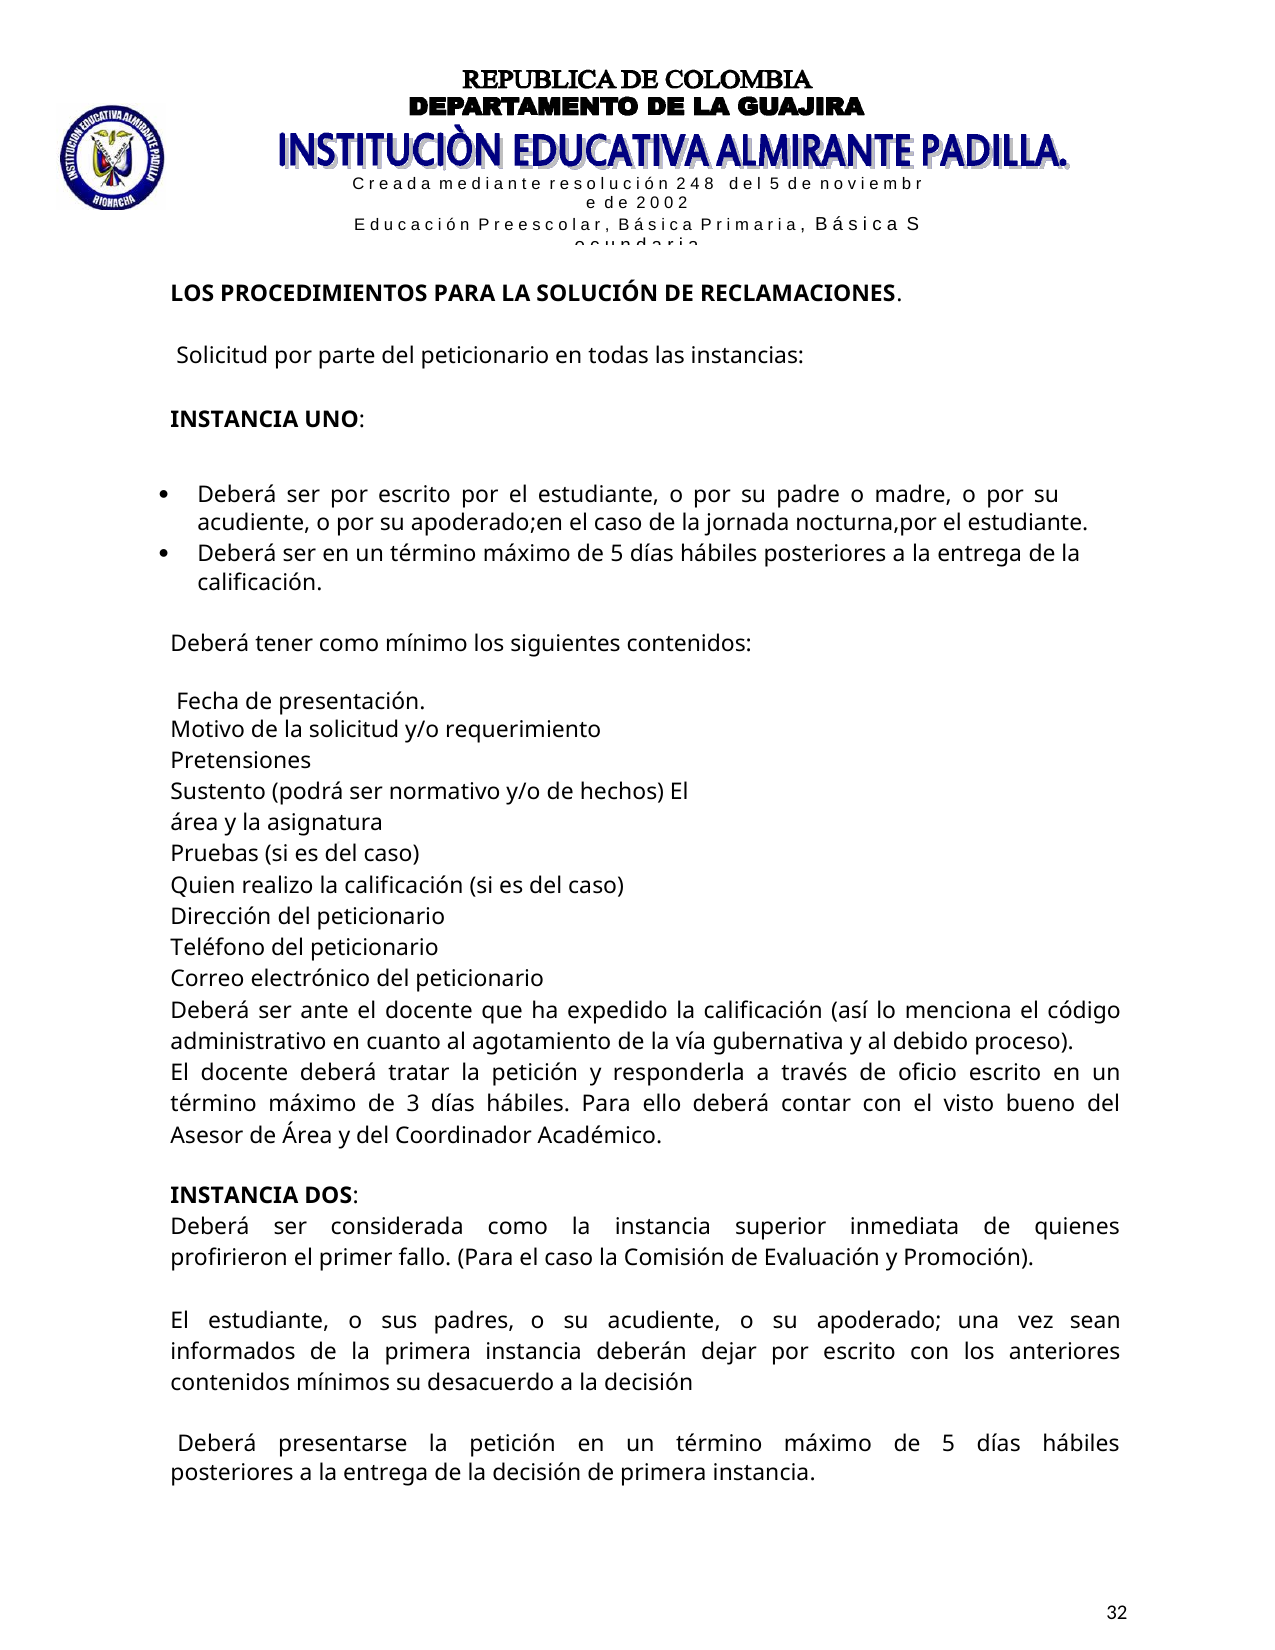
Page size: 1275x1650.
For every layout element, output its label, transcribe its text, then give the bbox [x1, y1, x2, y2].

list Deberá ser por escrito por el estudiante, o por su padre o madre, o por su acudiente, o por su apoderado;en el caso de la jornada nocturna,por el estudiante. [159, 479, 1120, 537]
text Deberá ser considerada como la instancia superior inmediata de quienes profirieron el primer fallo. (Para el caso la Comisión de Evaluación y Promoción). [170, 1210, 1120, 1272]
text Sustento (podrá ser normativo y/o de hechos) El área y la asignatura [170, 775, 707, 837]
text Pretensiones [170, 743, 346, 775]
text Solicitud por parte del peticionario en todas las instancias: [170, 339, 1018, 370]
text LOS PROCEDIMIENTOS PARA LA SOLUCIÓN DE RECLAMACIONES. [170, 277, 1018, 308]
text Motivo de la solicitud y/o requerimiento [170, 721, 632, 743]
text Deberá ser ante el docente que ha expedido la calificación (así lo menciona el código administrativo en cuanto al agotamiento de la vía gubernativa y al debido proceso). [170, 993, 1120, 1056]
picture [513, 132, 1072, 172]
picture [56, 103, 167, 210]
picture [408, 68, 865, 117]
picture [278, 123, 504, 172]
text Pruebas (si es del caso) [170, 837, 468, 868]
text INSTANCIA DOS: [170, 1178, 404, 1210]
text Teléfono del peticionario [170, 931, 472, 962]
text Correo electrónico del peticionario [170, 962, 579, 993]
text El estudiante, o sus padres, o su acudiente, o su apoderado; una vez sean informados de la primera instancia deberán dejar por escrito con los anteriores contenidos mínimos su desacuerdo a la decisión [170, 1303, 1121, 1397]
text Fecha de presentación. [170, 664, 797, 721]
text El docente deberá tratar la petición y responderla a través de oficio escrito en un término máximo de 3 días hábiles. Para ello deberá contar con el visto bueno del Asesor de Área y del Coordinador Académico. [170, 1056, 1121, 1150]
text INSTANCIA UNO: [170, 402, 403, 434]
list Deberá ser en un término máximo de 5 días hábiles posteriores a la entrega de la calificación. [159, 538, 1120, 596]
text Deberá tener como mínimo los siguientes contenidos: [170, 626, 1120, 658]
text Quien realizo la calificación (si es del caso) Dirección del peticionario [170, 868, 678, 931]
text Deberá presentarse la petición en un término máximo de 5 días hábiles posteriores a la entrega de la decisión de primera instancia. [170, 1429, 1120, 1486]
